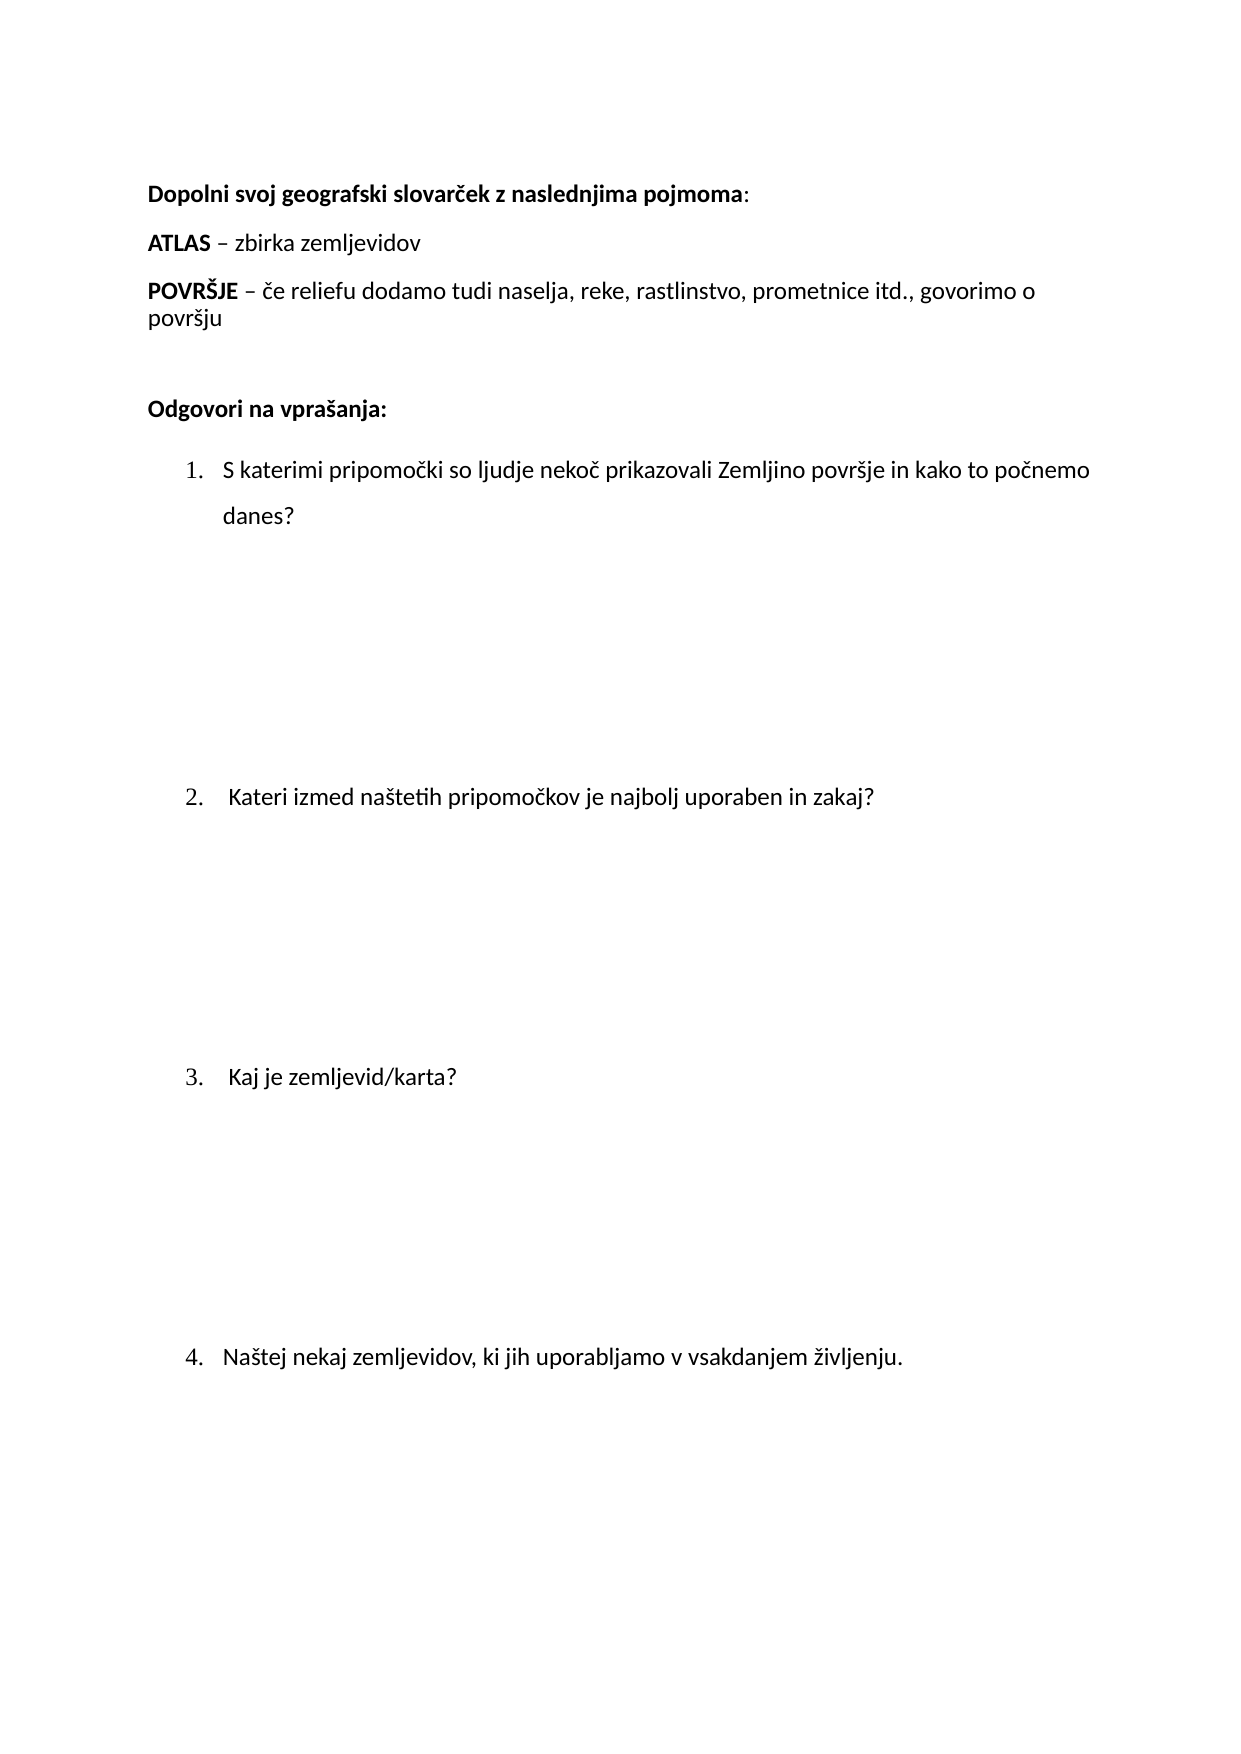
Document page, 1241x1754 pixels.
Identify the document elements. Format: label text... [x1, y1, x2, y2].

list Naštej nekaj zemljevidov, ki jih uporabljamo v vsakdanjem življenju. [185, 1341, 1093, 1372]
text Odgovori na vprašanja: [148, 394, 1093, 424]
text Dopolni svoj geografski slovarček z naslednjima pojmoma: [148, 178, 1093, 209]
text ATLAS – zbirka zemljevidov [148, 229, 1093, 257]
list Kaj je zemljevid/karta? [185, 1061, 1093, 1092]
list Kateri izmed naštetih pripomočkov je najbolj uporaben in zakaj? [185, 781, 1093, 811]
text POVRŠJE – če reliefu dodamo tudi naselja, reke, rastlinstvo, prometnice itd., govorimo o površju [148, 278, 1093, 333]
list S katerimi pripomočki so ljudje nekoč prikazovali Zemljino površje in kako to počnemo danes? [185, 455, 1093, 531]
